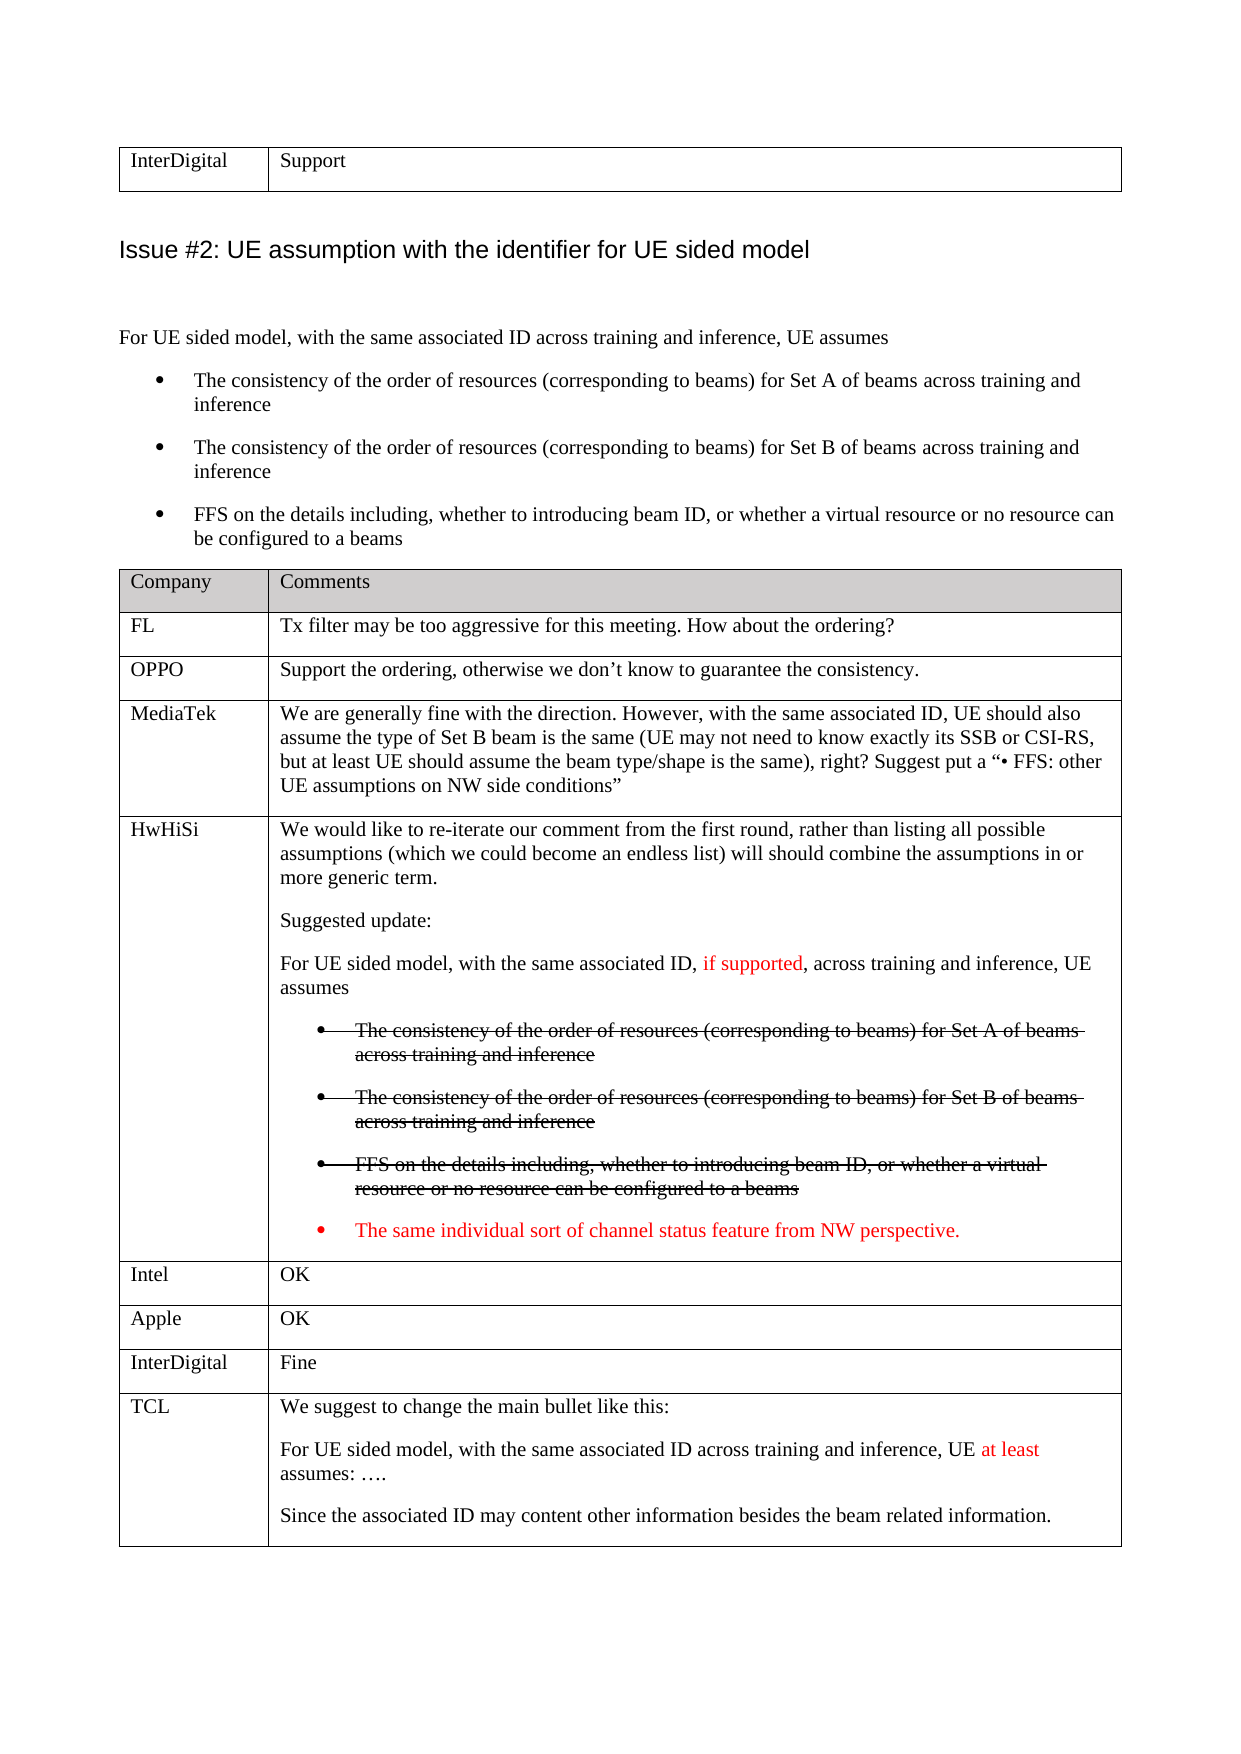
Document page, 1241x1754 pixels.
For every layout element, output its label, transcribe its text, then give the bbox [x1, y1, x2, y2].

subtitle Issue #2: UE assumption with the identifier for UE sided model [118, 235, 1122, 263]
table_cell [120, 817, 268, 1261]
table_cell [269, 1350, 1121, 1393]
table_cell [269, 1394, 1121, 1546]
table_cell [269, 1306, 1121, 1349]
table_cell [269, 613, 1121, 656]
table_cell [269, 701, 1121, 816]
list The consistency of the order of resources (corresponding to beams) for Set B of beams across training and inference [156, 435, 1122, 483]
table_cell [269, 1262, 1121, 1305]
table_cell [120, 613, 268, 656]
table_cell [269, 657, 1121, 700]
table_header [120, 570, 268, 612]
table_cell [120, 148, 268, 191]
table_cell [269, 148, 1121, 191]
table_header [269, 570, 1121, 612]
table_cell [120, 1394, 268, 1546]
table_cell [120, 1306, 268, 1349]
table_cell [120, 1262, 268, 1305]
list FFS on the details including, whether to introducing beam ID, or whether a virtual resource or no resource can be configured to a beams [156, 502, 1122, 550]
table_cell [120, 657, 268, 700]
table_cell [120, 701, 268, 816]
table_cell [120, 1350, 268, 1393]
text For UE sided model, with the same associated ID across training and inference, UE assumes [118, 325, 1122, 349]
list The consistency of the order of resources (corresponding to beams) for Set A of beams across training and inference [156, 368, 1122, 416]
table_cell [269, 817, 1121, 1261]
